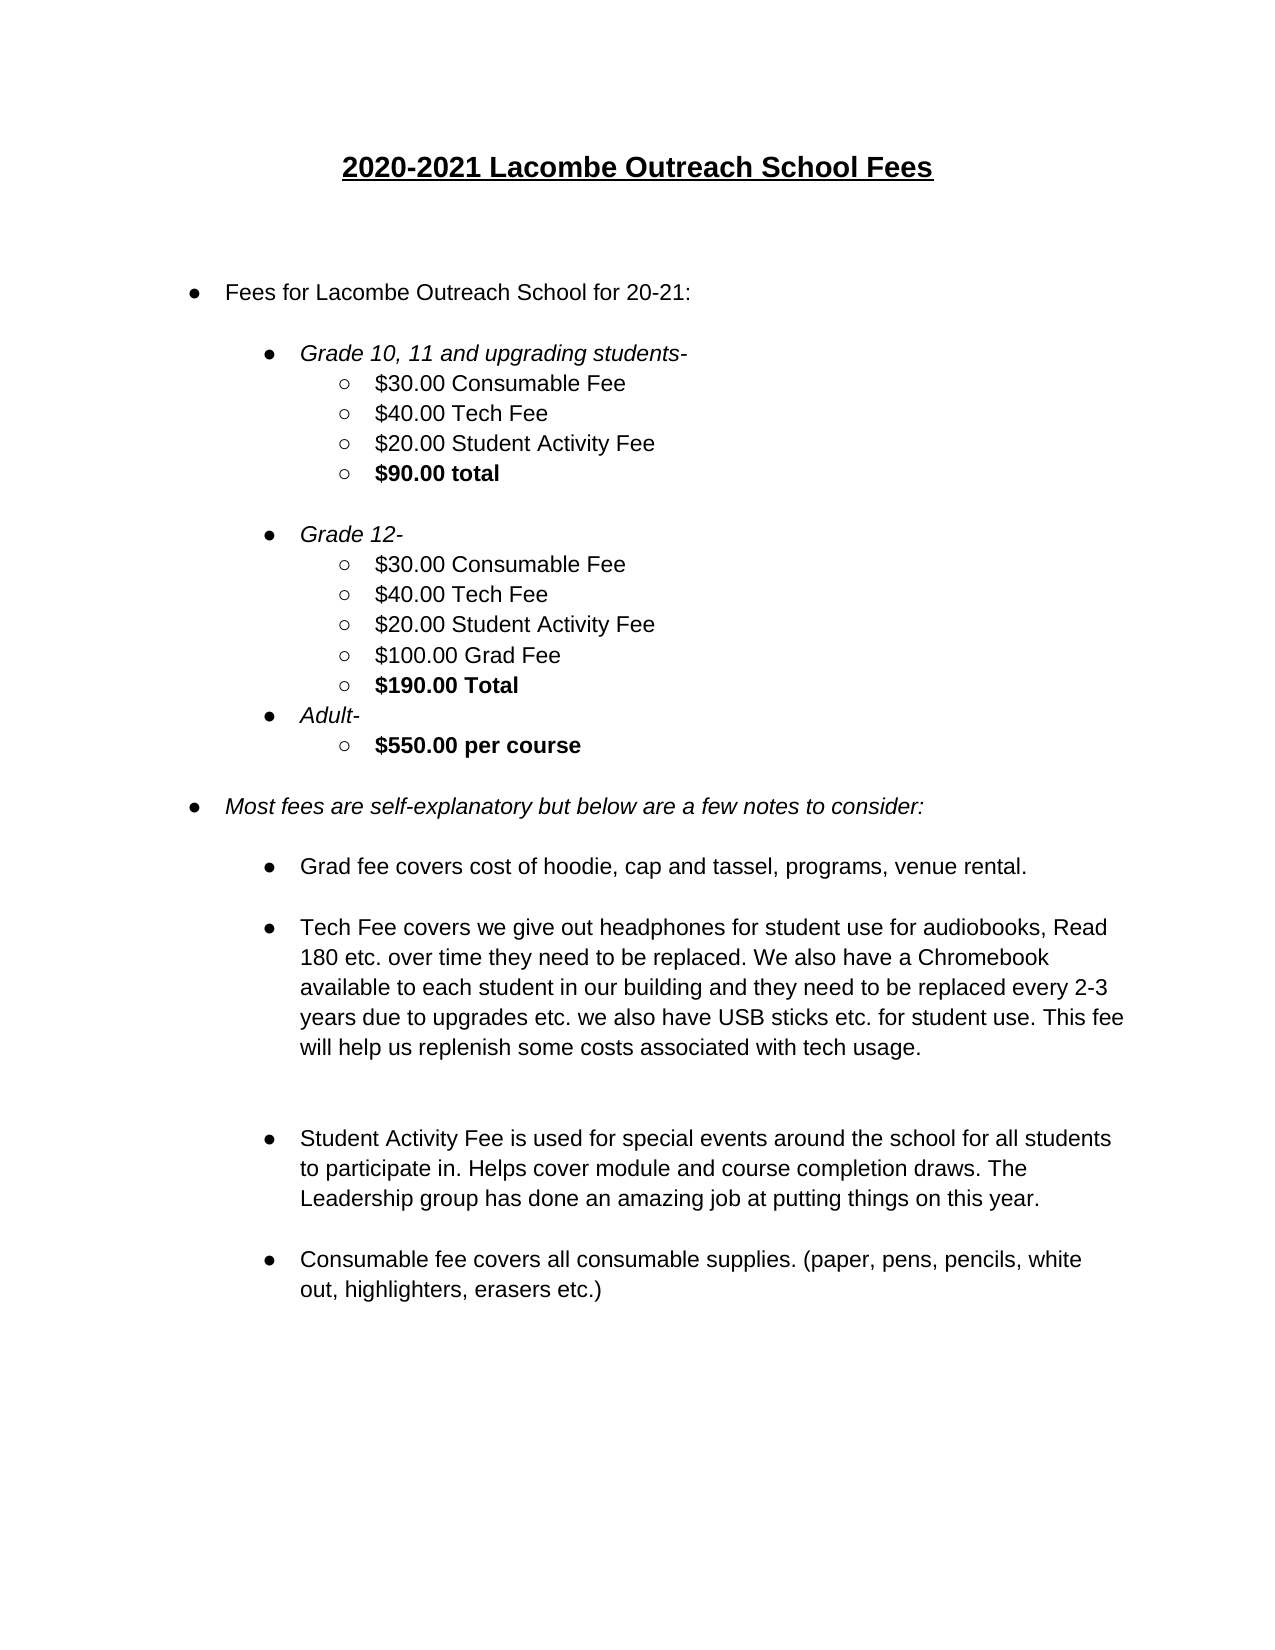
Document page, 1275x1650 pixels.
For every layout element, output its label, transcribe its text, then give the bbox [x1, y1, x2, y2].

list $550.00 per course [337, 732, 1125, 759]
list Fees for Lacombe Outreach School for 20-21: [187, 279, 1125, 306]
list $20.00 Student Activity Fee [337, 611, 1125, 638]
list $100.00 Grad Fee [337, 642, 1125, 668]
list Grade 12- [262, 521, 1125, 547]
list Consumable fee covers all consumable supplies. (paper, pens, pencils, white out, highlighters, erasers etc.) [262, 1246, 1125, 1302]
list $20.00 Student Activity Fee [337, 430, 1125, 457]
list $90.00 total [337, 460, 1125, 487]
list Grad fee covers cost of hoodie, cap and tassel, programs, venue rental. [262, 853, 1125, 879]
list Adult- [262, 702, 1125, 728]
list $40.00 Tech Fee [337, 400, 1125, 426]
list $190.00 Total [337, 672, 1125, 698]
list Tech Fee covers we give out headphones for student use for audiobooks, Read 180 etc. over time they need to be replaced. We also have a Chromebook available to each student in our building and they need to be replaced every 2-3 years due to upgrades etc. we also have USB sticks etc. for student use. This fee will help us replenish some costs associated with tech usage. [262, 913, 1125, 1061]
list Most fees are self-explanatory but below are a few notes to consider: [187, 793, 1125, 819]
text 2020-2021 Lacombe Outreach School Fees [150, 150, 1125, 183]
list Student Activity Fee is used for special events around the school for all students to participate in. Helps cover module and course completion draws. The Leadership group has done an amazing job at putting things on this year. [262, 1125, 1125, 1212]
list $30.00 Consumable Fee [337, 370, 1125, 396]
list $30.00 Consumable Fee [337, 551, 1125, 577]
list $40.00 Tech Fee [337, 581, 1125, 608]
list Grade 10, 11 and upgrading students- [262, 339, 1125, 366]
